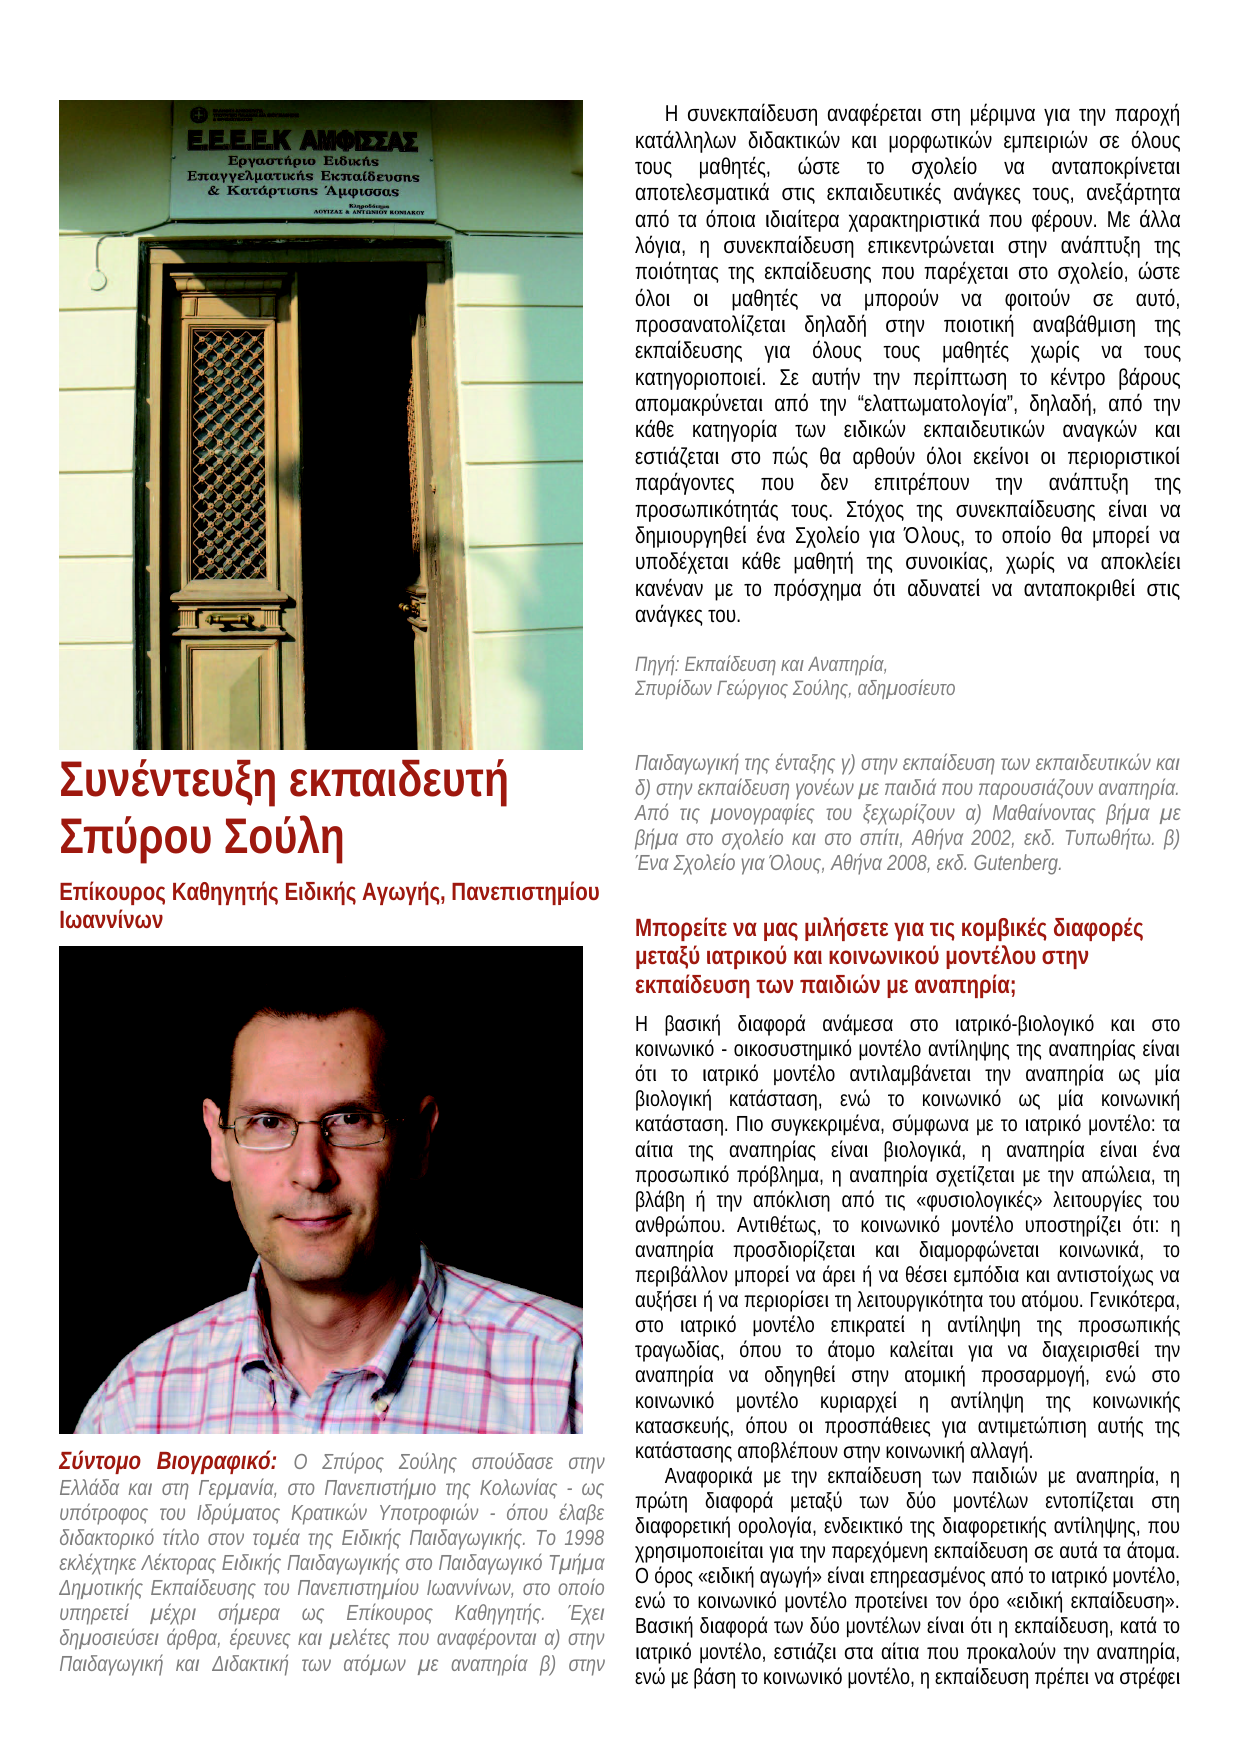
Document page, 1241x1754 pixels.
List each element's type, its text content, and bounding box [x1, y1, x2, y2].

text Η βασική διαφορά ανάμεσα στο ιατρικό-βιολογικό και στο κοινωνικό - οικοσυστημικό μοντέλο αντίληψης της αναπηρίας είναι ότι το ιατρικό μοντέλο αντιλαμβάνεται την αναπηρία ως μία βιολογική κατάσταση, ενώ το κοινωνικό ως μία κοινωνική κατάσταση. Πιο συγκεκριμένα, σύμφωνα με το ιατρικό μοντέλο: τα αίτια της αναπηρίας είναι βιολογικά, η αναπηρία είναι ένα προσωπικό πρόβλημα, η αναπηρία σχετίζεται με την απώλεια, τη βλάβη ή την απόκλιση από τις «φυσιολογικές» λειτουργίες του ανθρώπου. Αντιθέτως, το κοινωνικό μοντέλο υποστηρίζει ότι: η αναπηρία προσδιορίζεται και διαμορφώνεται κοινωνικά, το περιβάλλον μπορεί να άρει ή να θέσει εμπόδια και αντιστοίχως να αυξήσει ή να περιορίσει τη λειτουργικότητα του ατόμου. Γενικότερα, στο ιατρικό μοντέλο επικρατεί η αντίληψη της προσωπικής τραγωδίας, όπου το άτομο καλείται για να διαχειρισθεί την αναπηρία να οδηγηθεί στην ατομική προσαρμογή, ενώ στο κοινωνικό μοντέλο κυριαρχεί η αντίληψη της κοινωνικής κατασκευής, όπου οι προσπάθειες για αντιμετώπιση αυτής της κατάστασης αποβλέπουν στην κοινωνική αλλαγή. [635, 1011, 1181, 1463]
picture [59, 946, 583, 1434]
text Η συνεκπαίδευση αναφέρεται στη μέριμνα για την παροχή κατάλληλων διδακτικών και μορφωτικών εμπειριών σε όλους τους μαθητές, ώστε το σχολείο να ανταποκρίνεται αποτελεσματικά στις εκπαιδευτικές ανάγκες τους, ανεξάρτητα από τα όποια ιδιαίτερα χαρακτηριστικά που φέρουν. Με άλλα λόγια, η συνεκπαίδευση επικεντρώνεται στην ανάπτυξη της ποιότητας της εκπαίδευσης που παρέχεται στο σχολείο, ώστε όλοι οι μαθητές να μπορούν να φοιτούν σε αυτό, προσανατολίζεται δηλαδή στην ποιοτική αναβάθμιση της εκπαίδευσης για όλους τους μαθητές χωρίς να τους κατηγοριοποιεί. Σε αυτήν την περίπτωση το κέντρο βάρους απομακρύνεται από την “ελαττωματολογία”, δηλαδή, από την κάθε κατηγορία των ειδικών εκπαιδευτικών αναγκών και εστιάζεται στο πώς θα αρθούν όλοι εκείνοι οι περιοριστικοί παράγοντες που δεν επιτρέπουν την ανάπτυξη της προσωπικότητάς τους. Στόχος της συνεκπαίδευσης είναι να δημιουργηθεί ένα Σχολείο για Όλους, το οποίο θα μπορεί να υποδέχεται κάθε μαθητή της συνοικίας, χωρίς να αποκλείει κανέναν με το πρόσχημα ότι αδυνατεί να ανταποκριθεί στις ανάγκες του. [635, 100, 1181, 627]
text Πηγή: Εκπαίδευση και Αναπηρία, Σπυρίδων Γεώργιος Σούλης, αδημοσίευτο [635, 652, 1181, 700]
text Σύντομο Βιογραφικό: Ο Σπύρος Σούλης σπούδασε στην Ελλάδα και στη Γερμανία, στο Πανεπιστήμιο της Κολωνίας - ως υπότροφος του Ιδρύματος Κρατικών Υποτροφιών - όπου έλαβε διδακτορικό τίτλο στον τομέα της Ειδικής Παιδαγωγικής. Το 1998 εκλέχτηκε Λέκτορας Ειδικής Παιδαγωγικής στο Παιδαγωγικό Τμήμα Δημοτικής Εκπαίδευσης του Πανεπιστημίου Ιωαννίνων, στο οποίο υπηρετεί μέχρι σήμερα ως Επίκουρος Καθηγητής. Έχει δημοσιεύσει άρθρα, έρευνες και μελέτες που αναφέρονται α) στην Παιδαγωγική και Διδακτική των ατόμων με αναπηρία β) στην Παιδαγωγική της ένταξης γ) στην εκπαίδευση των εκπαιδευτικών και δ) στην εκπαίδευση γονέων με παιδιά που παρουσιάζουν αναπηρία. Από τις μονογραφίες του ξεχωρίζουν α) Μαθαίνοντας βήμα με βήμα στο σχολείο και στο σπίτι, Αθήνα 2002, εκδ. Τυπωθήτω. β) Ένα Σχολείο για Όλους, Αθήνα 2008, εκδ. Gutenberg. [59, 1446, 605, 1676]
subtitle Συνέντευξη εκπαιδευτή Σπύρου Σούλη [59, 749, 605, 864]
subtitle Επίκουρος Καθηγητής Ειδικής Αγωγής, Πανεπιστημίου Ιωαννίνων [59, 877, 605, 934]
picture [59, 100, 583, 750]
text Σύντομο Βιογραφικό: Ο Σπύρος Σούλης σπούδασε στην Ελλάδα και στη Γερμανία, στο Πανεπιστήμιο της Κολωνίας - ως υπότροφος του Ιδρύματος Κρατικών Υποτροφιών - όπου έλαβε διδακτορικό τίτλο στον τομέα της Ειδικής Παιδαγωγικής. Το 1998 εκλέχτηκε Λέκτορας Ειδικής Παιδαγωγικής στο Παιδαγωγικό Τμήμα Δημοτικής Εκπαίδευσης του Πανεπιστημίου Ιωαννίνων, στο οποίο υπηρετεί μέχρι σήμερα ως Επίκουρος Καθηγητής. Έχει δημοσιεύσει άρθρα, έρευνες και μελέτες που αναφέρονται α) στην Παιδαγωγική και Διδακτική των ατόμων με αναπηρία β) στην Παιδαγωγική της ένταξης γ) στην εκπαίδευση των εκπαιδευτικών και δ) στην εκπαίδευση γονέων με παιδιά που παρουσιάζουν αναπηρία. Από τις μονογραφίες του ξεχωρίζουν α) Μαθαίνοντας βήμα με βήμα στο σχολείο και στο σπίτι, Αθήνα 2002, εκδ. Τυπωθήτω. β) Ένα Σχολείο για Όλους, Αθήνα 2008, εκδ. Gutenberg. [635, 749, 1181, 875]
subtitle Μπορείτε να μας μιλήσετε για τις κομβικές διαφορές μεταξύ ιατρικού και κοινωνικού μοντέλου στην εκπαίδευση των παιδιών με αναπηρία; [635, 912, 1181, 998]
